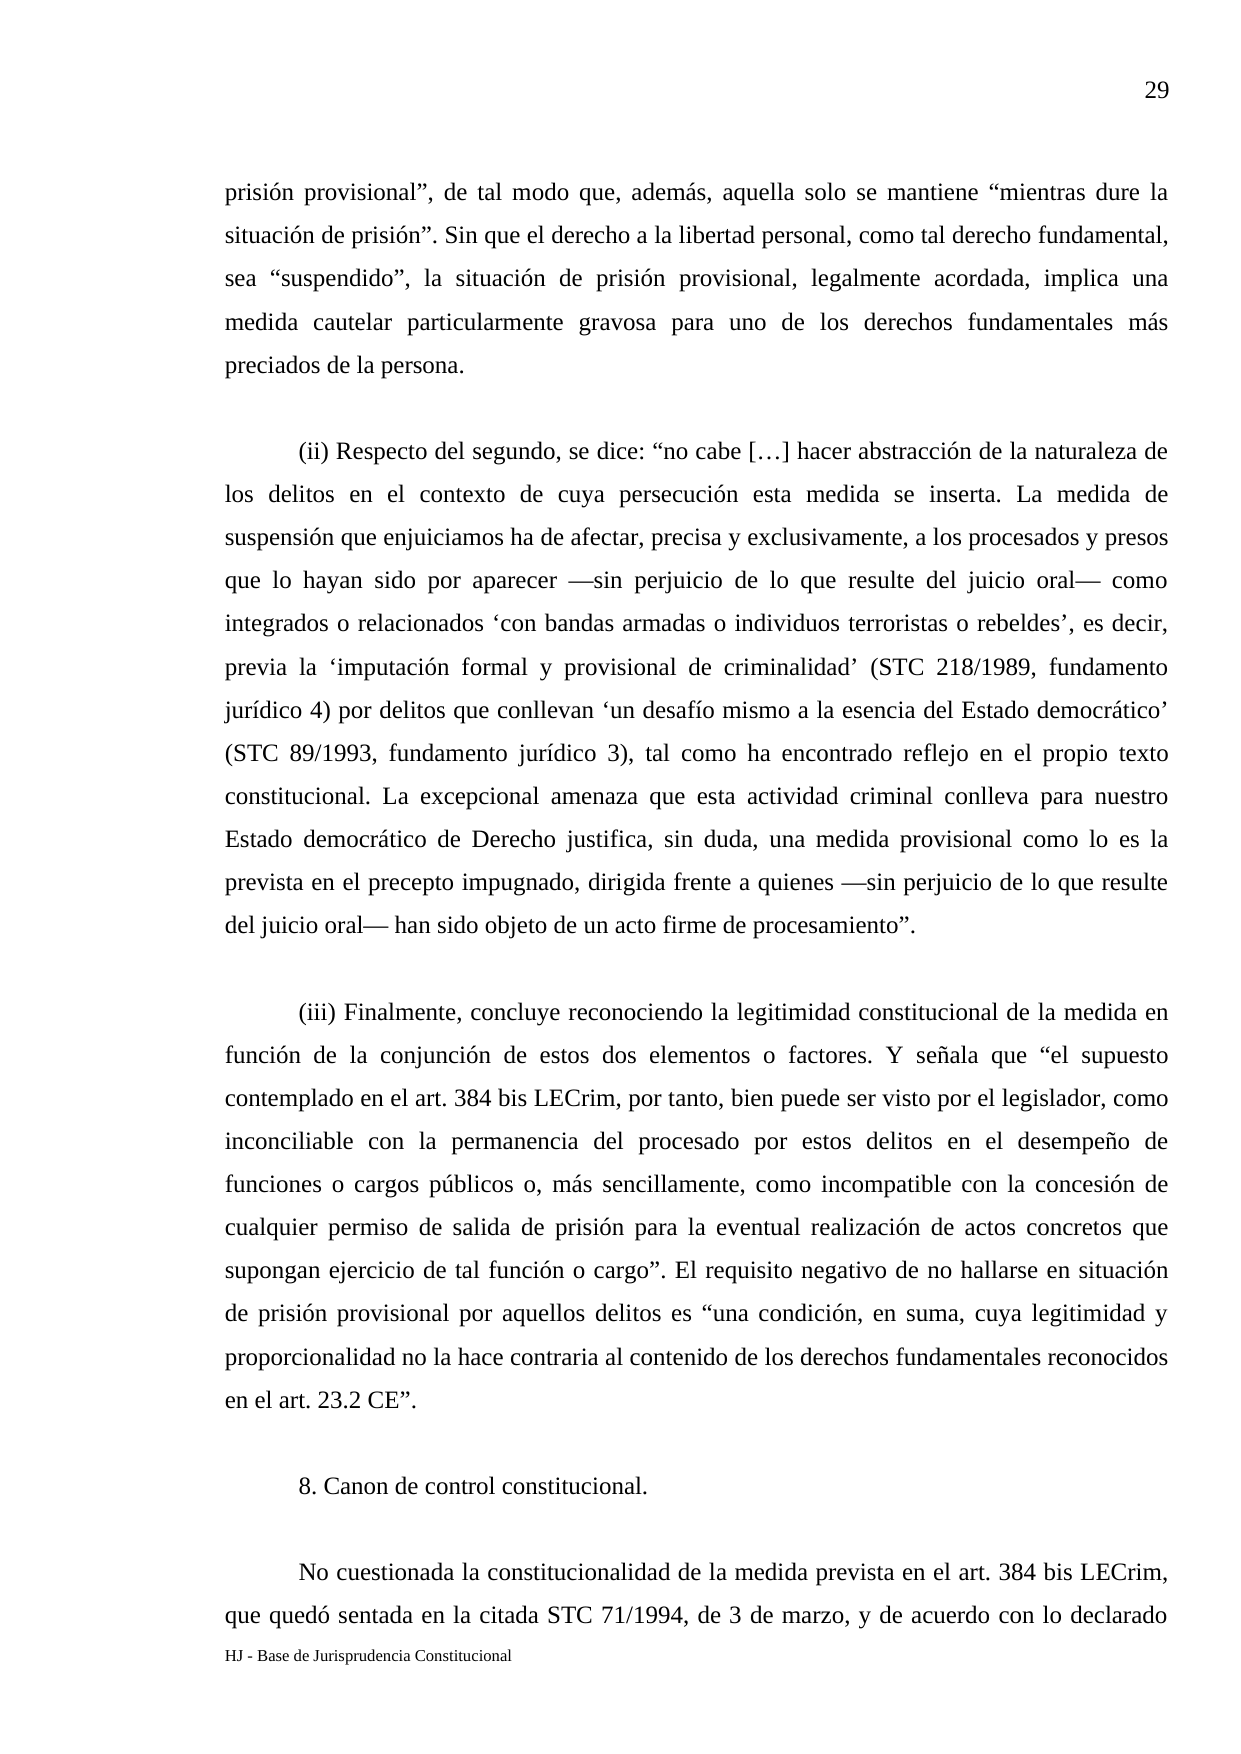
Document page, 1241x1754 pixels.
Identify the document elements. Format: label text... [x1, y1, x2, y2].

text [224, 177, 1169, 378]
text (iii) Finalmente, concluye reconociendo la legitimidad constitucional de la medida en función de la conjunción de estos dos elementos o factores. Y señala que “el supuesto contemplado en el art. 384 bis LECrim, por tanto, bien puede ser visto por el legislador, como inconciliable con la permanencia del procesado por estos delitos en el desempeño de funciones o cargos públicos o, más sencillamente, como incompatible con la concesión de cualquier permiso de salida de prisión para la eventual realización de actos concretos que supongan ejercicio de tal función o cargo”. El requisito negativo de no hallarse en situación de prisión provisional por aquellos delitos es “una condición, en suma, cuya legitimidad y proporcionalidad no la hace contraria al contenido de los derechos fundamentales reconocidos en el art. 23.2 CE”. [224, 997, 1169, 1413]
text (ii) Respecto del segundo, se dice: “no cabe […] hacer abstracción de la naturaleza de los delitos en el contexto de cuya persecución esta medida se inserta. La medida de suspensión que enjuiciamos ha de afectar, precisa y exclusivamente, a los procesados y presos que lo hayan sido por aparecer —sin perjuicio de lo que resulte del juicio oral— como integrados o relacionados ‘con bandas armadas o individuos terroristas o rebeldes’, es decir, previa la ‘imputación formal y provisional de criminalidad’ (STC 218/1989, fundamento jurídico 4) por delitos que conllevan ‘un desafío mismo a la esencia del Estado democrático’ (STC 89/1993, fundamento jurídico 3), tal como ha encontrado reflejo en el propio texto constitucional. La excepcional amenaza que esta actividad criminal conlleva para nuestro Estado democrático de Derecho justifica, sin duda, una medida provisional como lo es la prevista en el precepto impugnado, dirigida frente a quienes —sin perjuicio de lo que resulte del juicio oral— han sido objeto de un acto firme de procesamiento”. [224, 436, 1169, 939]
text 8. Canon de control constitucional. [224, 1471, 1169, 1500]
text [224, 1557, 1169, 1629]
